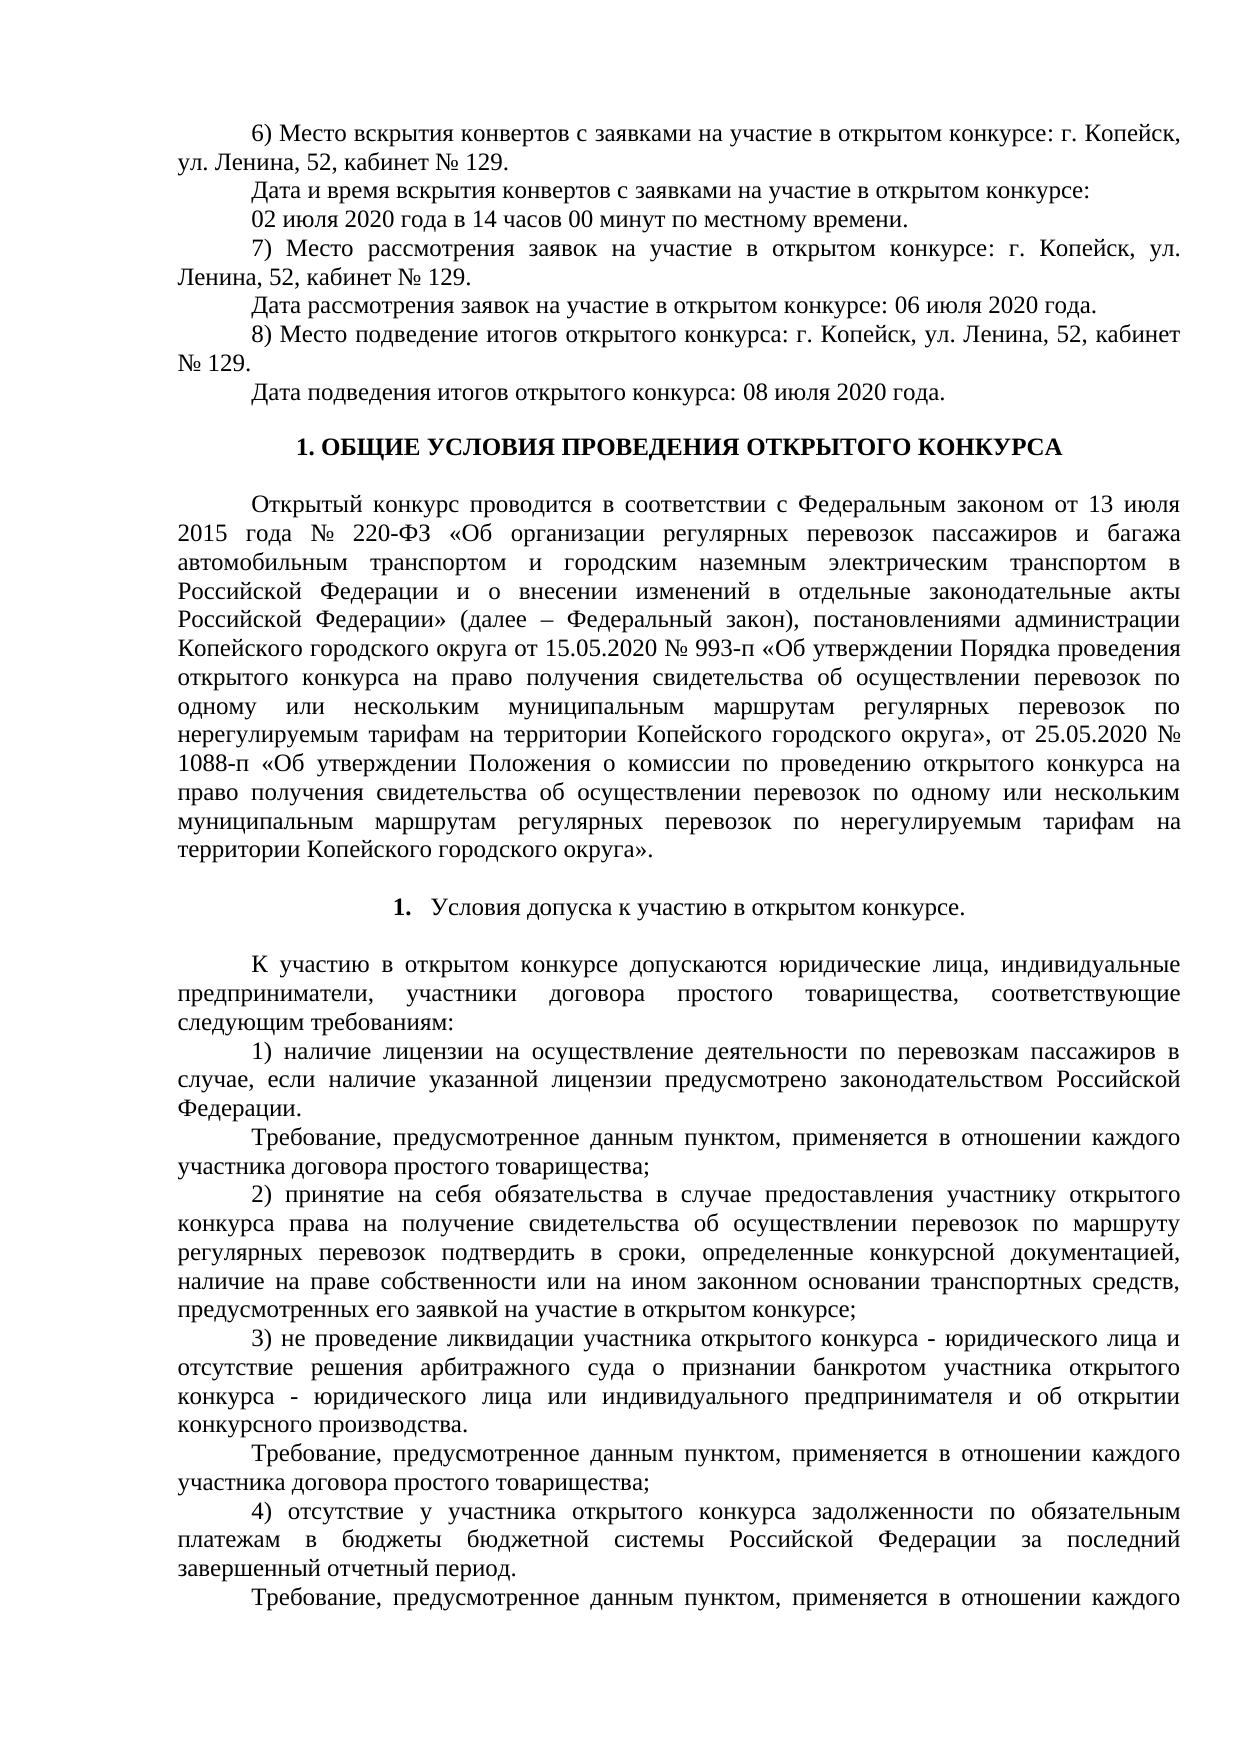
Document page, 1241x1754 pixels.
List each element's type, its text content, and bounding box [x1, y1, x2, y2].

text 1. Общие условия проведения ОТКРЫТОГО конкурса [177, 432, 1181, 461]
text Открытый конкурс проводится в соответствии с Федеральным законом от 13 июля 2015 года № 220-ФЗ «Об организации регулярных перевозок пассажиров и багажа автомобильным транспортом и городским наземным электрическим транспортом в Российской Федерации и о внесении изменений в отдельные законодательные акты Российской Федерации» (далее – Федеральный закон), постановлениями администрации Копейского городского округа от 15.05.2020 № 993-п «Об утверждении Порядка проведения открытого конкурса на право получения свидетельства об осуществлении перевозок по одному или нескольким муниципальным маршрутам регулярных перевозок по нерегулируемым тарифам на территории Копейского городского округа», от 25.05.2020 № 1088-п «Об утверждении Положения о комиссии по проведению открытого конкурса на право получения свидетельства об осуществлении перевозок по одному или нескольким муниципальным маршрутам регулярных перевозок по нерегулируемым тарифам на территории Копейского городского округа». [177, 489, 1181, 863]
text Дата рассмотрения заявок на участие в открытом конкурсе: 06 июля 2020 года. [177, 291, 1181, 319]
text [177, 1582, 1181, 1611]
text 02 июля 2020 года в 14 часов 00 минут по местному времени. [177, 204, 1181, 233]
text Требование, предусмотренное данным пунктом, применяется в отношении каждого участника договора простого товарищества; [177, 1438, 1181, 1496]
text К участию в открытом конкурсе допускаются юридические лица, индивидуальные предприниматели, участники договора простого товарищества, соответствующие следующим требованиям: [177, 949, 1181, 1036]
text Требование, предусмотренное данным пунктом, применяется в отношении каждого участника договора простого товарищества; [177, 1122, 1181, 1179]
text 8) Место подведение итогов открытого конкурса: г. Копейск, ул. Ленина, 52, кабинет № 129. [177, 319, 1181, 377]
list Условия допуска к участию в открытом конкурсе. [177, 892, 1181, 921]
text Дата и время вскрытия конвертов с заявками на участие в открытом конкурсе: [177, 176, 1181, 204]
text 1) наличие лицензии на осуществление деятельности по перевозкам пассажиров в случае, если наличие указанной лицензии предусмотрено законодательством Российской Федерации. [177, 1036, 1181, 1122]
text Дата подведения итогов открытого конкурса: 08 июля 2020 года. [177, 377, 1181, 406]
text 6) Место вскрытия конвертов с заявками на участие в открытом конкурсе: г. Копейск, ул. Ленина, 52, кабинет № 129. [177, 118, 1181, 176]
text 2) принятие на себя обязательства в случае предоставления участнику открытого конкурса права на получение свидетельства об осуществлении перевозок по маршруту регулярных перевозок подтвердить в сроки, определенные конкурсной документацией, наличие на праве собственности или на ином законном основании транспортных средств, предусмотренных его заявкой на участие в открытом конкурсе; [177, 1179, 1181, 1323]
text 4) отсутствие у участника открытого конкурса задолженности по обязательным платежам в бюджеты бюджетной системы Российской Федерации за последний завершенный отчетный период. [177, 1496, 1181, 1582]
text 3) не проведение ликвидации участника открытого конкурса - юридического лица и отсутствие решения арбитражного суда о признании банкротом участника открытого конкурса - юридического лица или индивидуального предпринимателя и об открытии конкурсного производства. [177, 1323, 1181, 1438]
text 7) Место рассмотрения заявок на участие в открытом конкурсе: г. Копейск, ул. Ленина, 52, кабинет № 129. [177, 233, 1181, 291]
